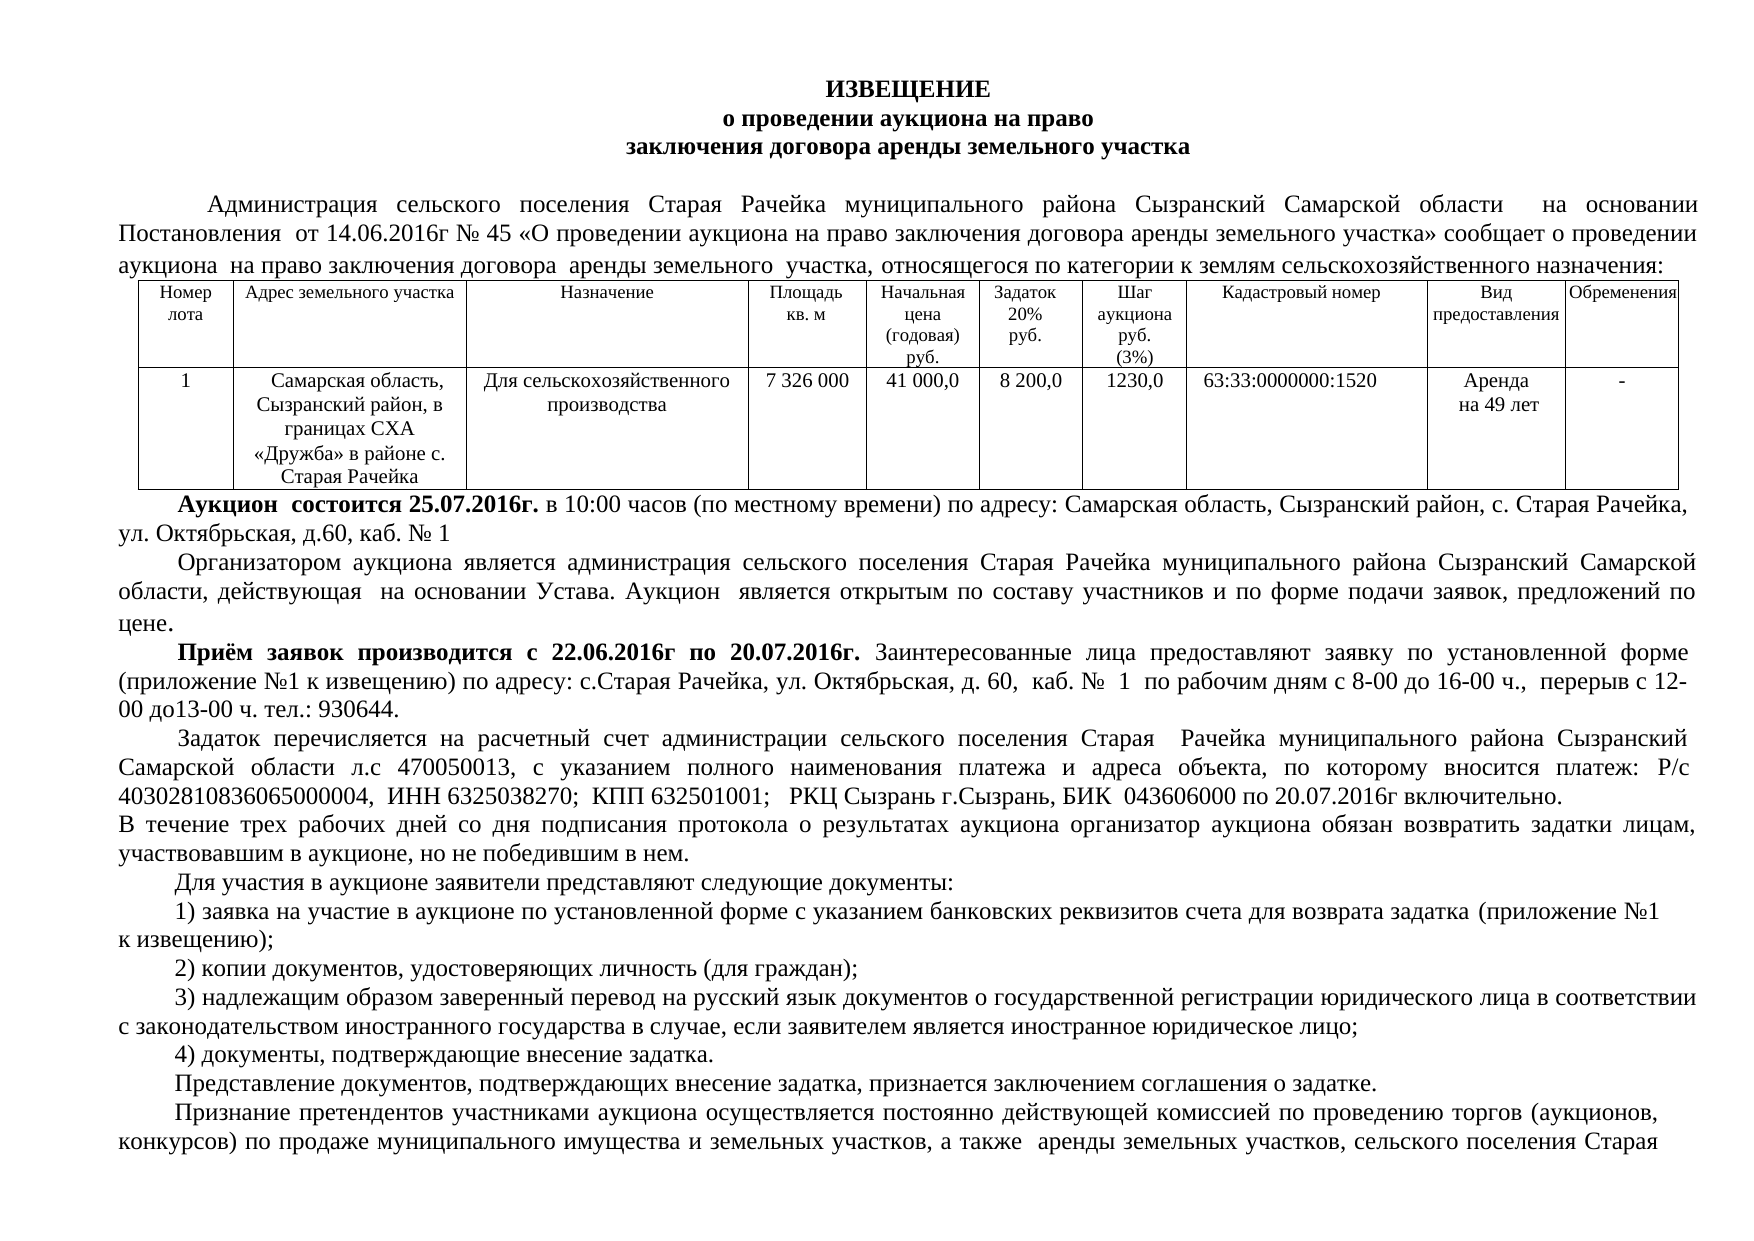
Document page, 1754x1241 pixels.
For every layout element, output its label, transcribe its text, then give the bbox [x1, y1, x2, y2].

table_header Начальная цена (годовая) руб. [867, 281, 979, 367]
table_cell Самарская область, Сызранский район, в границах СХА «Дружба» в районе с. Старая Рачейка [234, 368, 466, 488]
text 4) документы, подтверждающие внесение задатка. [118, 1039, 1698, 1068]
table_cell Аренда на 49 лет [1428, 368, 1565, 488]
table_header Обременения [1566, 281, 1678, 367]
text В течение трех рабочих дней со дня подписания протокола о результатах аукциона организатор аукциона обязан возвратить задатки лицам, участвовавшим в аукционе, но не победившим в нем. [118, 809, 1698, 867]
table_header Шаг аукциона руб. (3%) [1083, 281, 1186, 367]
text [118, 1097, 1660, 1154]
text 3) надлежащим образом заверенный перевод на русский язык документов о государственной регистрации юридического лица в соответствии с законодательством иностранного государства в случае, если заявителем является иностранное юридическое лицо; [118, 982, 1698, 1039]
text Приём заявок производится с 22.06.2016г по 20.07.2016г. Заинтересованные лица предоставляют заявку по установленной форме (приложение №1 к извещению) по адресу: с.Старая Рачейка, ул. Октябрьская, д. 60, каб. № 1 по рабочим дням с 8-00 до 16-00 ч., перерыв с 12-00 до13-00 ч. тел.: 930644. [118, 637, 1689, 723]
table_header Вид предоставления [1428, 281, 1565, 367]
text о проведении аукциона на право [118, 103, 1698, 131]
text Администрация сельского поселения Старая Рачейка муниципального района Сызранский Самарской области на основании Постановления от 14.06.2016г № 45 «О проведении аукциона на право заключения договора аренды земельного участка» сообщает о проведении аукциона на право заключения договора аренды земельного участка, относящегося по категории к землям сельскохозяйственного назначения: [118, 189, 1698, 280]
text Аукцион состоится 25.07.2016г. в 10:00 часов (по местному времени) по адресу: Самарская область, Сызранский район, с. Старая Рачейка, ул. Октябрьская, д.60, каб. № 1 [118, 489, 1689, 547]
table_header Кадастровый номер [1187, 281, 1427, 367]
text Для участия в аукционе заявители представляют следующие документы: [118, 867, 1689, 896]
text ИЗВЕЩЕНИЕ [118, 74, 1698, 103]
table_header Назначение [467, 281, 748, 367]
table_header Задаток 20% руб. [980, 281, 1082, 367]
table_cell 63:33:0000000:1520 [1187, 368, 1427, 488]
table_header Площадь кв. м [749, 281, 866, 367]
table_header Адрес земельного участка [234, 281, 466, 367]
table_header Номер лота [139, 281, 233, 367]
table_cell 8 200,0 [980, 368, 1082, 488]
text 2) копии документов, удостоверяющих личность (для граждан); [118, 953, 1660, 982]
table_cell - [1566, 368, 1678, 488]
text заключения договора аренды земельного участка [118, 131, 1698, 160]
table_cell 41 000,0 [867, 368, 979, 488]
table_cell 1 [139, 368, 233, 488]
text Организатором аукциона является администрация сельского поселения Старая Рачейка муниципального района Сызранский Самарской области, действующая на основании Устава. Аукцион является открытым по составу участников и по форме подачи заявок, предложений по цене. [118, 547, 1698, 637]
text 1) заявка на участие в аукционе по установленной форме с указанием банковских реквизитов счета для возврата задатка (приложение №1 к извещению); [118, 896, 1660, 953]
table_cell 7 326 000 [749, 368, 866, 488]
table_cell Для сельскохозяйственного производства [467, 368, 748, 488]
text Задаток перечисляется на расчетный счет администрации сельского поселения Старая Рачейка муниципального района Сызранский Самарской области л.с 470050013, с указанием полного наименования платежа и адреса объекта, по которому вносится платеж: Р/с 40302810836065000004, ИНН 6325038270; КПП 632501001; РКЦ Сызрань г.Сызрань, БИК 043606000 по 20.07.2016г включительно. [118, 723, 1689, 809]
text Представление документов, подтверждающих внесение задатка, признается заключением соглашения о задатке. [118, 1068, 1698, 1097]
table_cell 1230,0 [1083, 368, 1186, 488]
